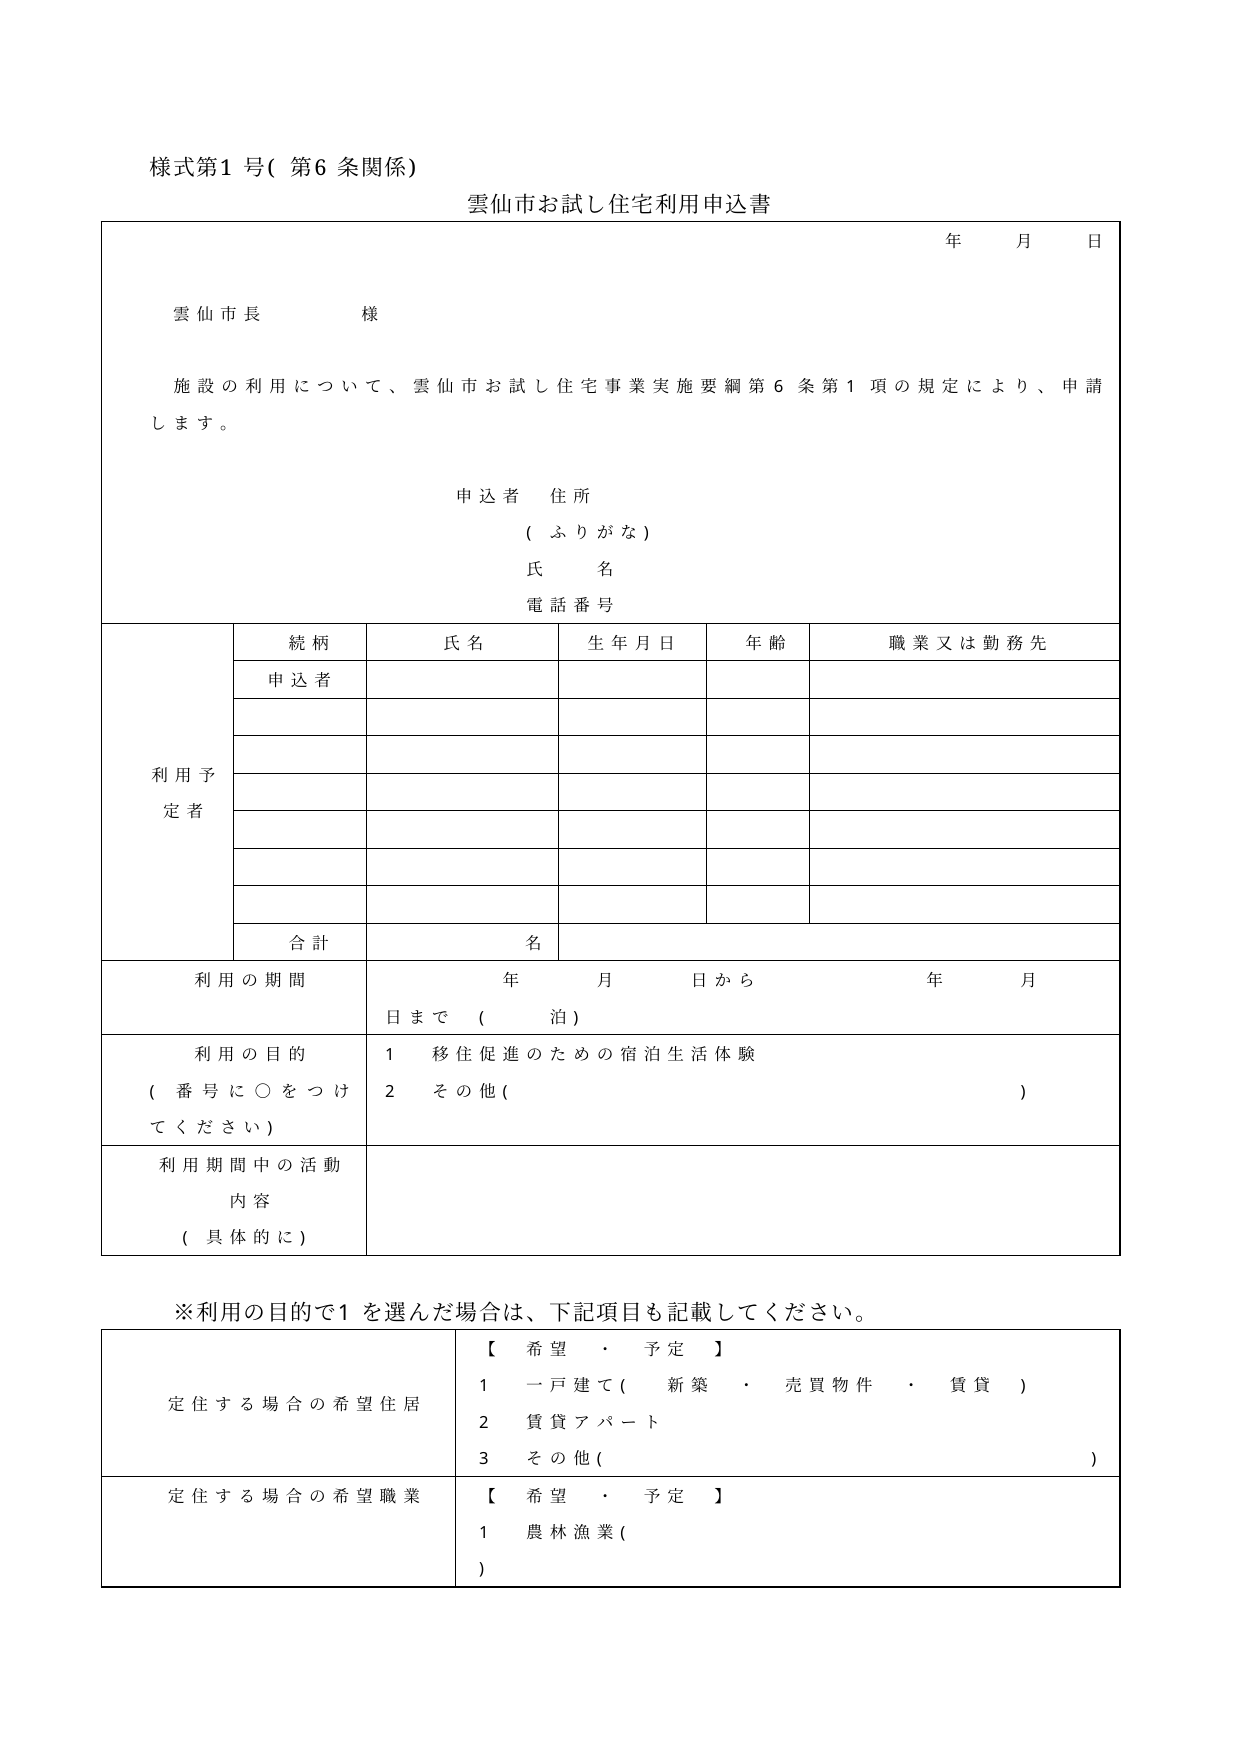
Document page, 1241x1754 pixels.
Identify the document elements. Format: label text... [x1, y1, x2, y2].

table_cell [810, 699, 1119, 735]
table_header 【 希望 ・ 予定 】 1 一戸建て( 新築 ・ 売買物件 ・ 賃貸 ) 2 賃貸アパート 3 その他( ) [456, 1330, 1119, 1476]
table_cell [707, 736, 809, 773]
table_cell 定住する場合の希望職業 [102, 1477, 455, 1586]
table_cell [559, 811, 706, 848]
table_cell 合計 [234, 924, 366, 960]
text ※利用の目的で1を選んだ場合は、下記項目も記載してください。 [149, 1293, 1091, 1329]
table_cell [367, 661, 558, 698]
table_cell [810, 774, 1119, 810]
table_cell [367, 699, 558, 735]
table_cell [234, 774, 366, 810]
table_cell [810, 811, 1119, 848]
table_cell [367, 811, 558, 848]
table_cell [707, 811, 809, 848]
table_cell 名 [367, 924, 558, 960]
table_cell [707, 886, 809, 923]
table_cell 生年月日 [559, 624, 706, 660]
table_cell [367, 849, 558, 885]
table_cell [559, 736, 706, 773]
table_cell [707, 849, 809, 885]
table_cell [234, 736, 366, 773]
table_cell [559, 886, 706, 923]
table_cell [367, 736, 558, 773]
table_cell 利用期間中の活動内容 (具体的に) [102, 1146, 366, 1255]
table_cell [707, 774, 809, 810]
table_cell 利用の目的 (番号に○をつけてください) [102, 1035, 366, 1145]
table_cell 年 月 日から 年 月 日まで ( 泊) [367, 961, 1119, 1034]
table_cell 職業又は勤務先 [810, 624, 1119, 660]
table_cell [234, 886, 366, 923]
table_cell 氏名 [367, 624, 558, 660]
table_cell [707, 699, 809, 735]
table_cell [559, 699, 706, 735]
table_cell [559, 774, 706, 810]
table_cell [707, 661, 809, 698]
table_cell [810, 736, 1119, 773]
table_cell [234, 699, 366, 735]
table_cell [234, 811, 366, 848]
table_cell [810, 886, 1119, 923]
table_cell [367, 774, 558, 810]
table_cell [559, 849, 706, 885]
table_cell [810, 661, 1119, 698]
table_cell [367, 1146, 1119, 1255]
table_cell 申込者 [234, 661, 366, 698]
table_cell 利用の期間 [102, 961, 366, 1034]
table_cell [367, 886, 558, 923]
table_header 年 月 日 雲仙市長 様 施設の利用について、雲仙市お試し住宅事業実施要綱第6条第1項の規定により、申請します。 申込者 住所 (ふりがな) 氏 名 電話番号 [102, 222, 1119, 623]
text 雲仙市お試し住宅利用申込書 [149, 184, 1091, 221]
table_header 定住する場合の希望住居 [102, 1330, 455, 1476]
table_cell 利用予定者 [102, 624, 233, 960]
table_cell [456, 1477, 1119, 1586]
table_cell 年齢 [707, 624, 809, 660]
table_cell [810, 849, 1119, 885]
table_cell [559, 924, 1119, 960]
table_cell 続柄 [234, 624, 366, 660]
text 様式第1号(第6条関係) [90, 148, 1091, 184]
table_cell [559, 661, 706, 698]
table_cell [234, 849, 366, 885]
table_cell 1 移住促進のための宿泊生活体験 2 その他( ) [367, 1035, 1119, 1145]
